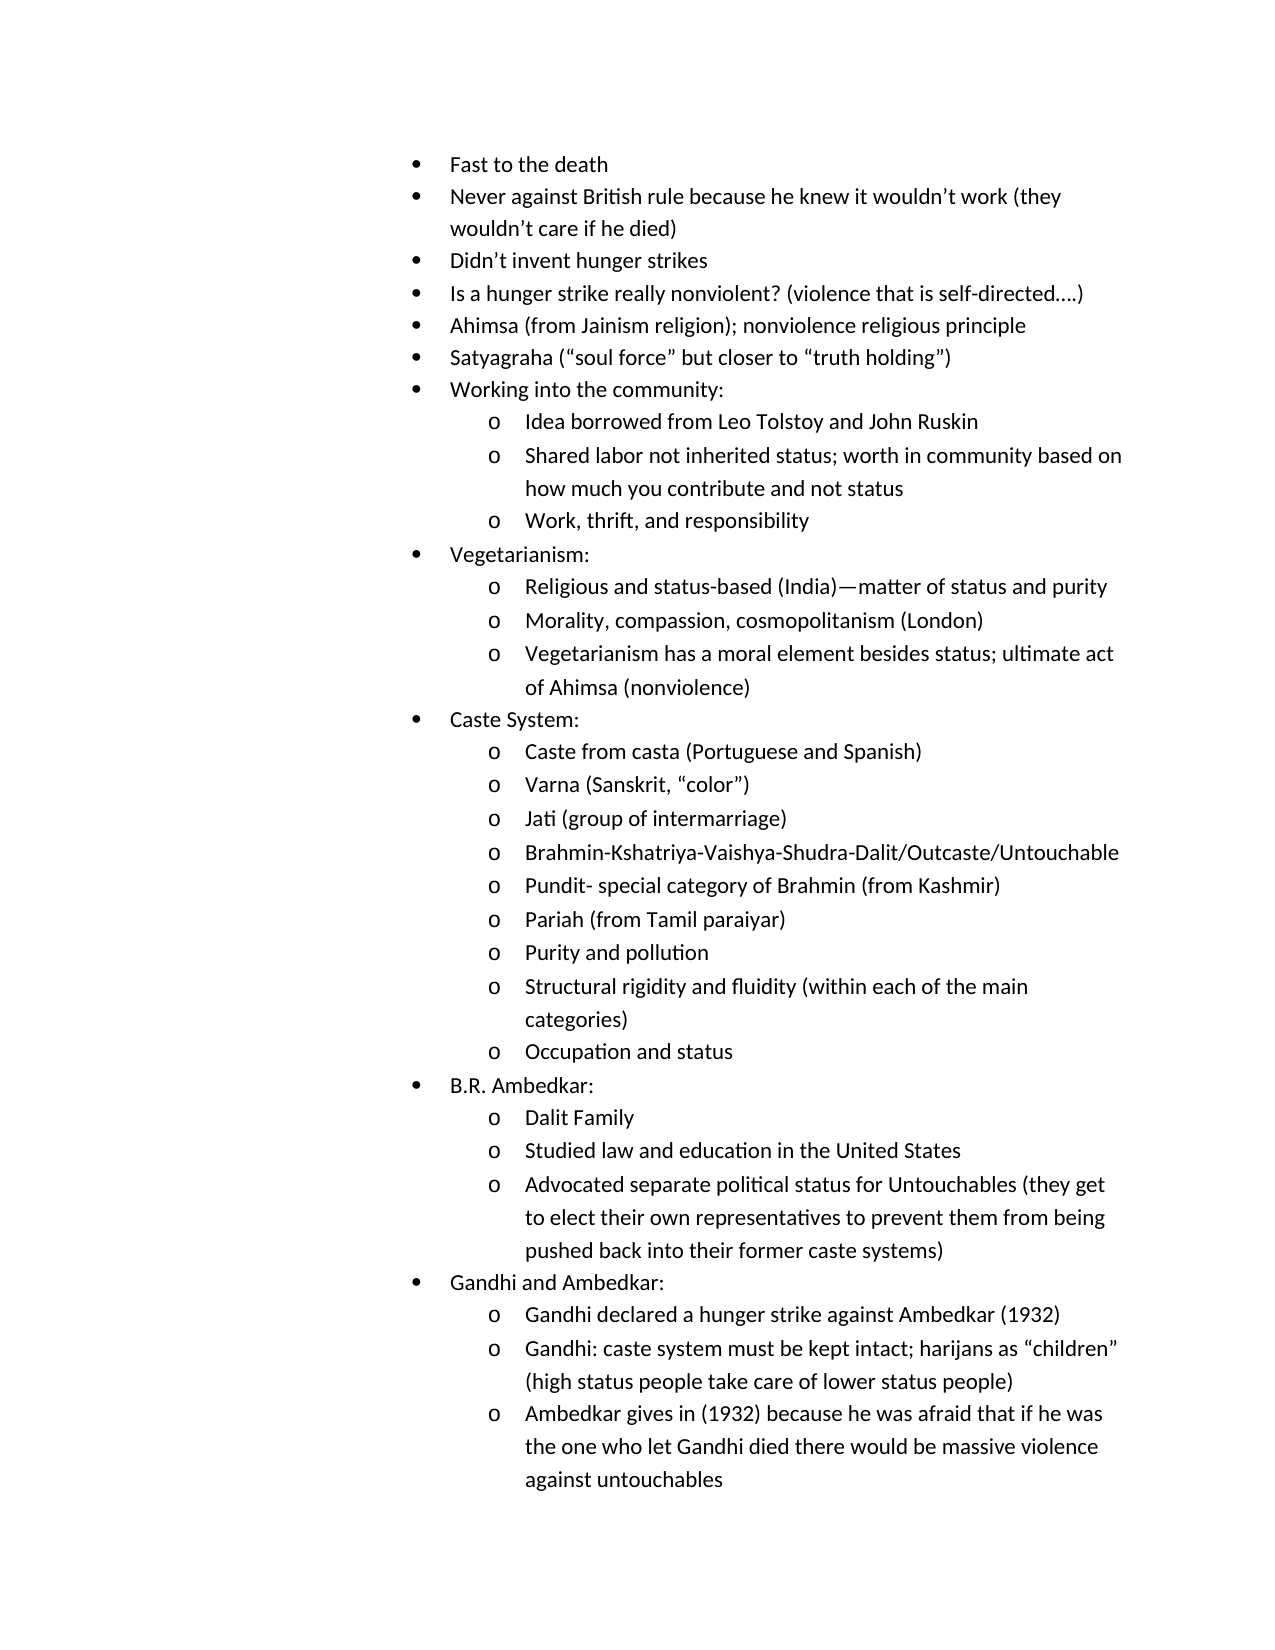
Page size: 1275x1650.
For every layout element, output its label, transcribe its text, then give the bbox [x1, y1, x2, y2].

list Gandhi: caste system must be kept intact; harijans as “children” (high status people take care of lower status people) [487, 1334, 1125, 1395]
list Jati (group of intermarriage) [487, 804, 1125, 833]
list Studied law and education in the United States [487, 1137, 1125, 1166]
list Pariah (from Tamil paraiyar) [487, 905, 1125, 934]
list Morality, compassion, cosmopolitanism (London) [487, 606, 1125, 635]
list Gandhi declared a hunger strike against Ambedkar (1932) [487, 1300, 1125, 1329]
list Gandhi and Ambedkar: [412, 1268, 1125, 1296]
list Is a hunger strike really nonviolent? (violence that is self-directed….) [412, 279, 1125, 307]
list Purity and pollution [487, 938, 1125, 967]
list Brahmin-Kshatriya-Vaishya-Shudra-Dalit/Outcaste/Untouchable [487, 838, 1125, 867]
list Ambedkar gives in (1932) because he was afraid that if he was the one who let Gandhi died there would be massive violence against untouchables [487, 1399, 1125, 1493]
list Advocated separate political status for Untouchables (they get to elect their own representatives to prevent them from being pushed back into their former caste systems) [487, 1170, 1125, 1264]
list Shared labor not inherited status; worth in community based on how much you contribute and not status [487, 441, 1125, 502]
list Caste System: [412, 705, 1125, 733]
list Fast to the death [412, 150, 1125, 178]
list Religious and status-based (India)—matter of status and purity [487, 572, 1125, 601]
list Pundit- special category of Brahmin (from Kashmir) [487, 871, 1125, 900]
list B.R. Ambedkar: [412, 1071, 1125, 1099]
list Vegetarianism has a moral element besides status; ultimate act of Ahimsa (nonviolence) [487, 639, 1125, 701]
list Occupation and status [487, 1037, 1125, 1067]
list Never against British rule because he knew it wouldn’t work (they wouldn’t care if he died) [412, 182, 1125, 242]
list Ahimsa (from Jainism religion); nonviolence religious principle [412, 311, 1125, 339]
list Varna (Sanskrit, “color”) [487, 771, 1125, 800]
list Satyagraha (“soul force” but closer to “truth holding”) [412, 343, 1125, 371]
list Work, thrift, and responsibility [487, 507, 1125, 536]
list Structural rigidity and fluidity (within each of the main categories) [487, 972, 1125, 1033]
list Dalit Family [487, 1103, 1125, 1132]
list Vegetarianism: [412, 540, 1125, 568]
list Working into the community: [412, 375, 1125, 403]
list Caste from casta (Portuguese and Spanish) [487, 737, 1125, 766]
list Didn’t invent hunger strikes [412, 247, 1125, 274]
list Idea borrowed from Leo Tolstoy and John Ruskin [487, 407, 1125, 437]
